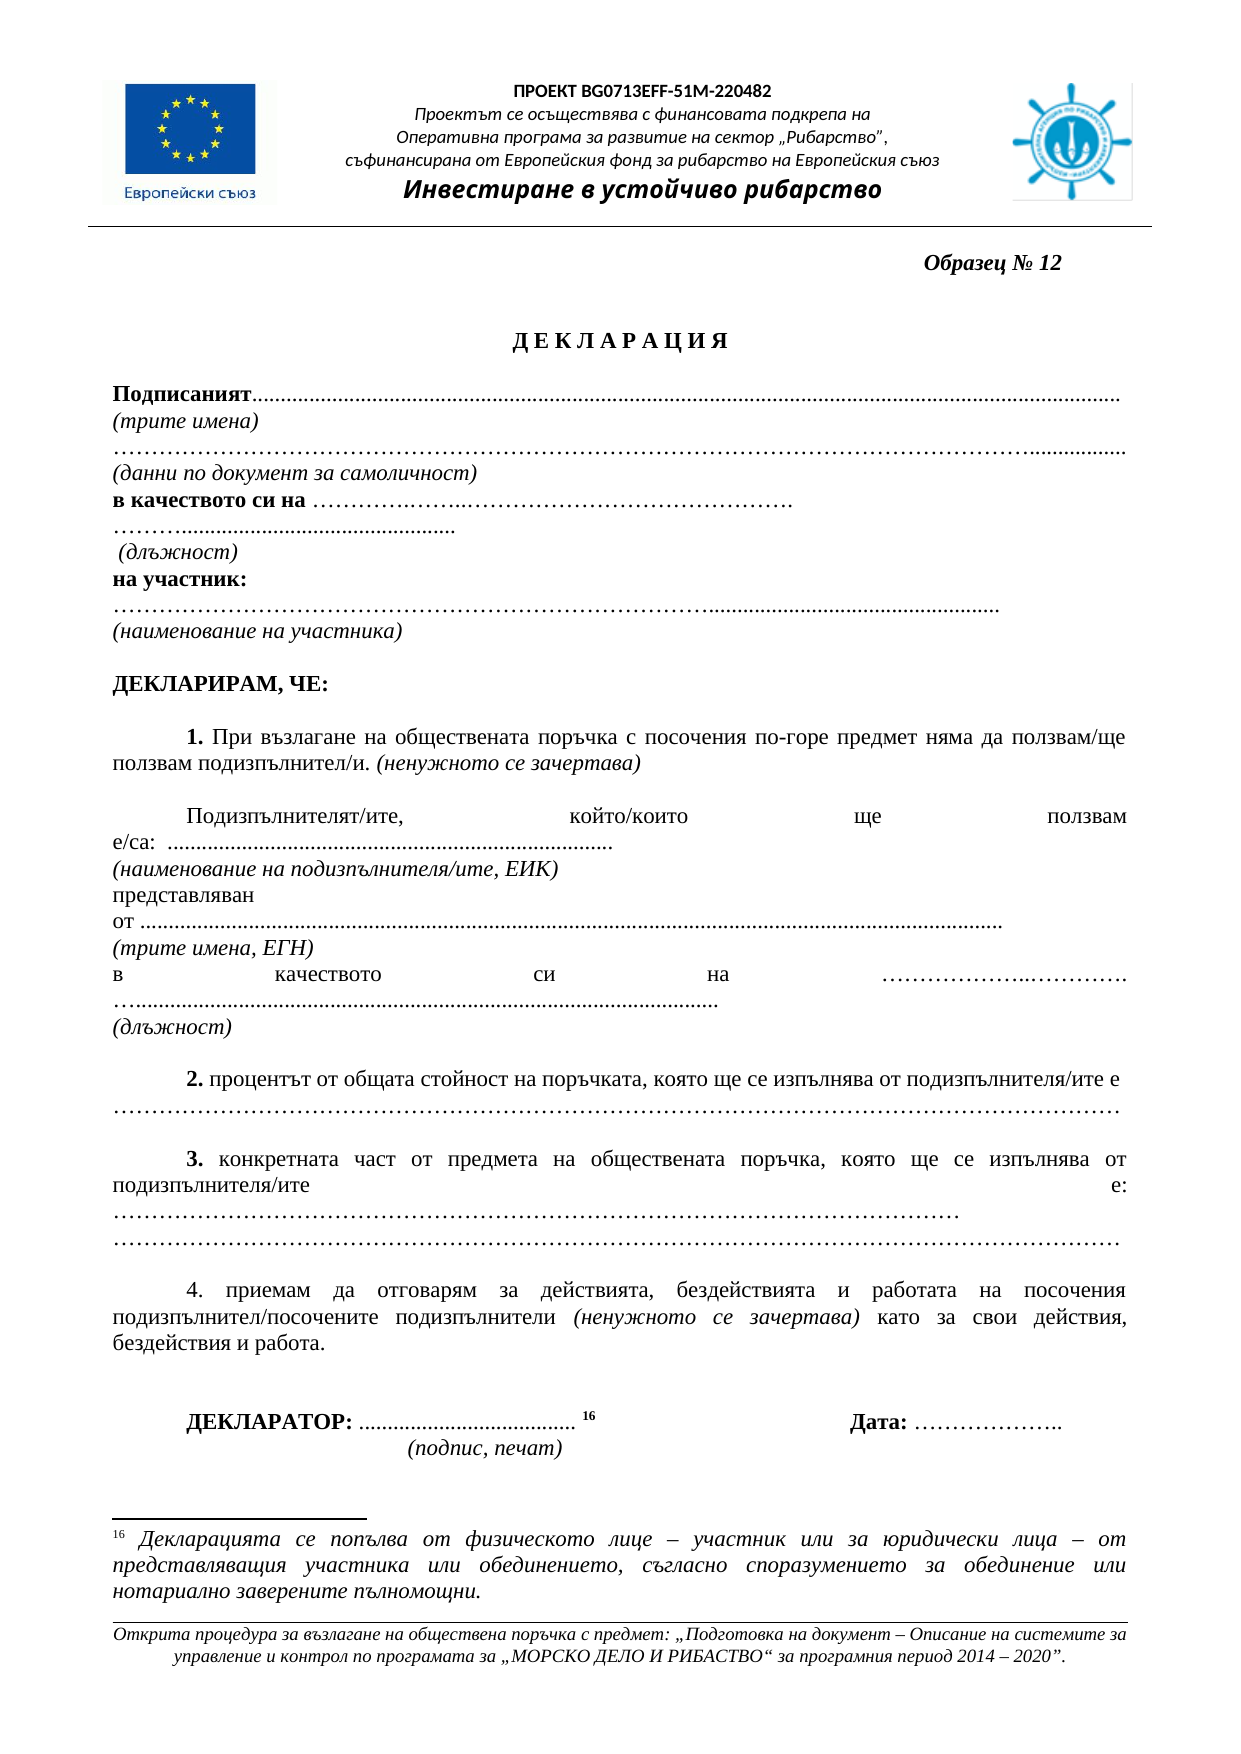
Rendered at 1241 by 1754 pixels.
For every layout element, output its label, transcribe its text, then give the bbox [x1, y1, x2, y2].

text (длъжност) [112, 538, 1128, 565]
text (наименование на подизпълнителя/ите, ЕИК) [112, 855, 1128, 881]
text Подизпълнителят/ите, който/които ще ползвам е/са: .............................................................................. [112, 802, 1128, 855]
text (трите имена) [112, 407, 1128, 433]
text ДЕКЛАРАТОР: ...................................... Дата: ……………….. [112, 1408, 1128, 1434]
text в качеството си на ………….……..…………………………………….………................................................ [112, 486, 1128, 538]
text (данни по документ за самоличност) [112, 459, 1128, 486]
text (наименование на участника) [112, 617, 1128, 644]
text (подпис, печат) [112, 1434, 1128, 1461]
picture [102, 80, 278, 205]
text Д Е К Л А Р А Ц И Я [112, 328, 1128, 354]
text Образец № 12 [112, 248, 1128, 275]
text в качеството си на ………………..………….…...................................................................................................... [112, 960, 1128, 1013]
text Подписаният........................................................................................................................................................ [112, 380, 1128, 407]
text на участник: ……………………………………………………………………................................................... [112, 565, 1128, 617]
text …………………………………………………………………………………………………………………… [112, 1224, 1128, 1250]
text …………………………………………………………………………………………………………................. [112, 433, 1128, 459]
text 2. процентът от общата стойност на поръчката, която ще се изпълнява от подизпълнителя/ите е [112, 1066, 1128, 1092]
picture [1012, 83, 1133, 202]
text представляван от ....................................................................................................................................................... [112, 881, 1128, 934]
text ДЕКЛАРИРАМ, ЧЕ: [112, 670, 1128, 697]
text (длъжност) [112, 1013, 1128, 1039]
text 3. конкретната част от предмета на обществената поръчка, която ще се изпълнява от подизпълнителя/ите е: ………………………………………………………………………………………………… [112, 1144, 1128, 1224]
text 4. приемам да отговарям за действията, бездействията и работата на посочения подизпълнител/посочените подизпълнители (ненужното се зачертава) като за свои действия, бездействия и работа. [112, 1276, 1128, 1355]
text …………………………………………………………………………………………………………………… [112, 1092, 1128, 1118]
text (трите имена, ЕГН) [112, 934, 1128, 960]
text 1. При възлагане на обществената поръчка с посочения по-горе предмет няма да ползвам/ще ползвам подизпълнител/и. (ненужното се зачертава) [112, 723, 1128, 776]
